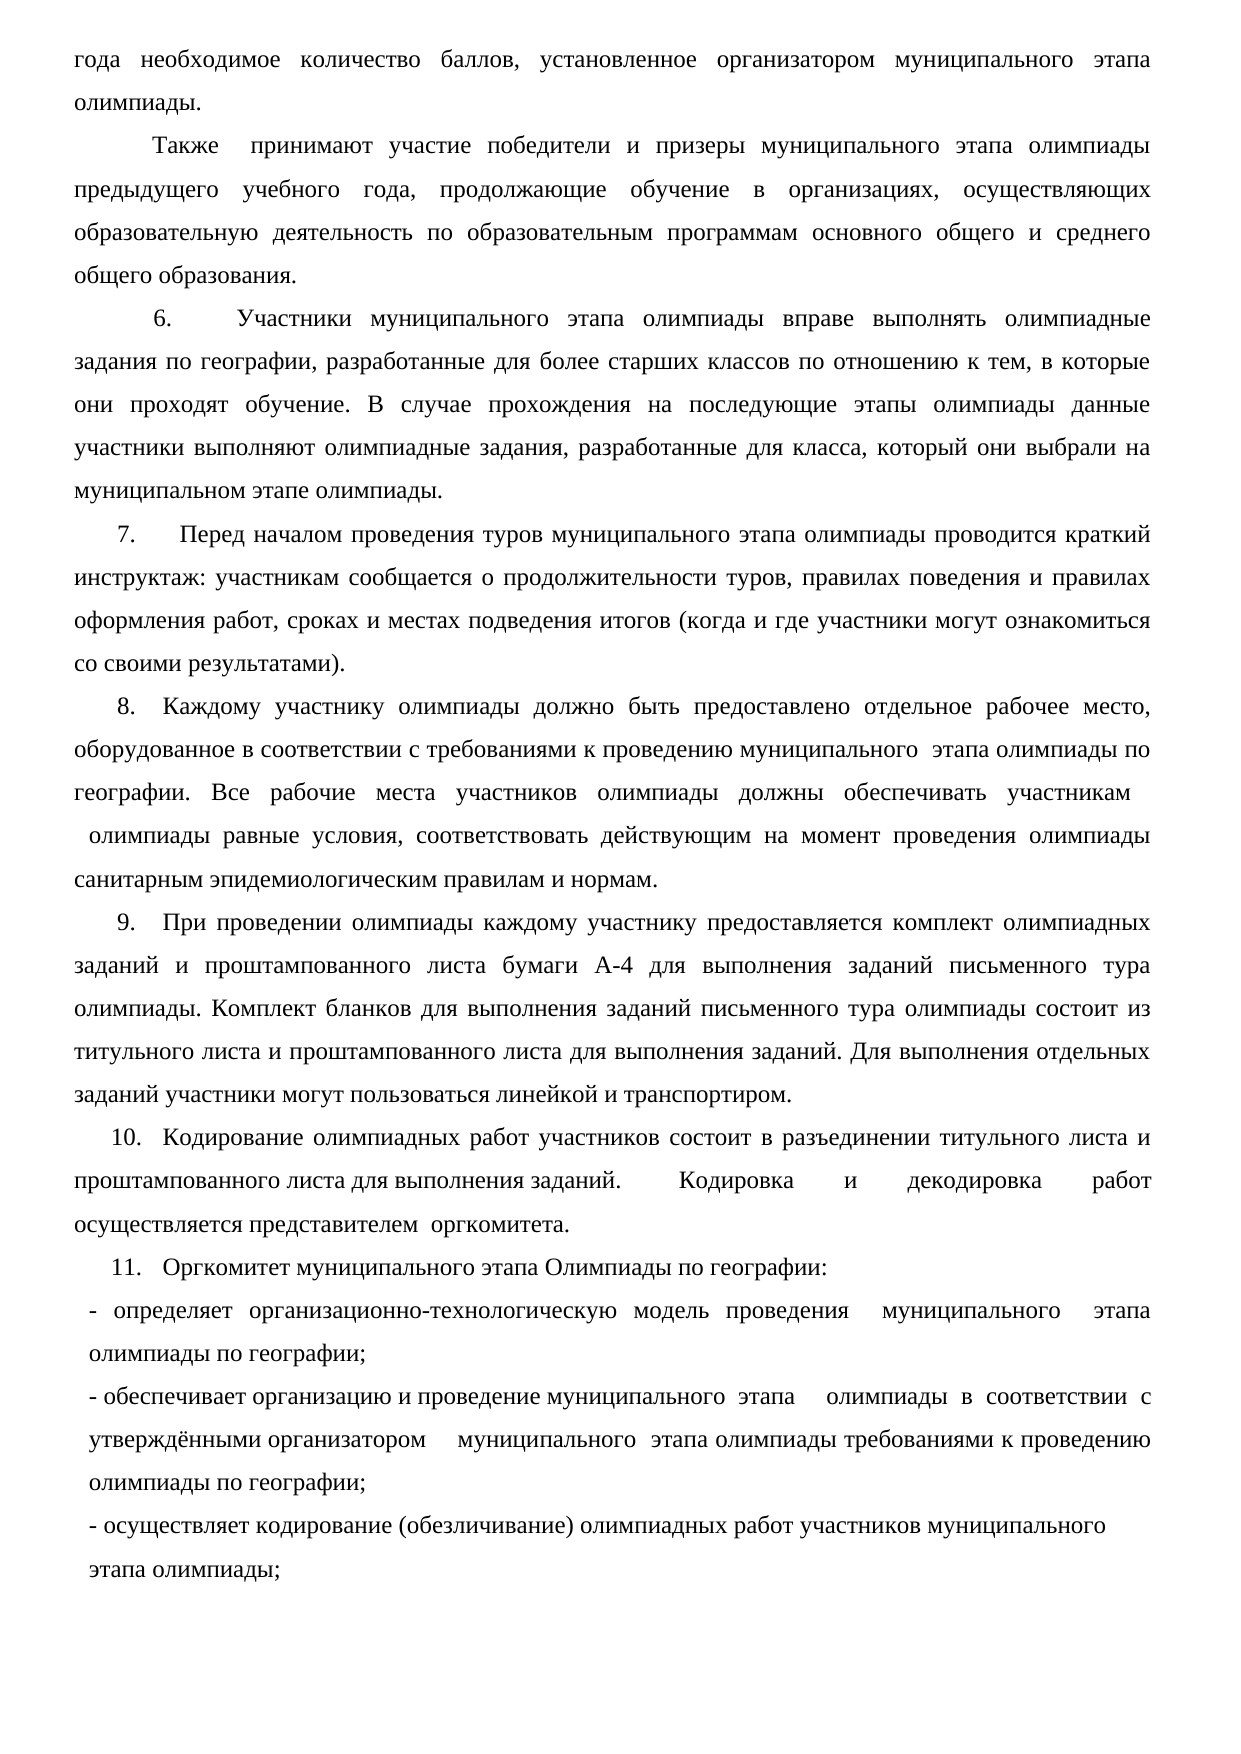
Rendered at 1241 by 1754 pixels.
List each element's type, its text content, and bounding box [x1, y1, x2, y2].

text - обеспечивает организацию и проведение муниципального этапа олимпиады в соответствии с утверждёнными организатором муниципального этапа олимпиады требованиями к проведению олимпиады по географии; [89, 1381, 1152, 1496]
list Перед началом проведения туров муниципального этапа олимпиады проводится краткий инструктаж: участникам сообщается о продолжительности туров, правилах поведения и правилах оформления работ, сроках и местах подведения итогов (когда и где участники могут ознакомиться со своими результатами). [74, 519, 1152, 677]
list Участники муниципального этапа олимпиады вправе выполнять олимпиадные задания по географии, разработанные для более старших классов по отношению к тем, в которые они проходят обучение. В случае прохождения на последующие этапы олимпиады данные участники выполняют олимпиадные задания, разработанные для класса, который они выбрали на муниципальном этапе олимпиады. [74, 303, 1152, 504]
list Кодирование олимпиадных работ участников состоит в разъединении титульного листа и проштампованного листа для выполнения заданий. Кодировка и декодировка работ осуществляется представителем оргкомитета. [74, 1122, 1152, 1237]
text Также принимают участие победители и призеры муниципального этапа олимпиады предыдущего учебного года, продолжающие обучение в организациях, осуществляющих образовательную деятельность по образовательным программам основного общего и среднего общего образования. [74, 131, 1152, 289]
list Оргкомитет муниципального этапа Олимпиады по географии: [74, 1252, 1152, 1281]
list Каждому участнику олимпиады должно быть предоставлено отдельное рабочее место, оборудованное в соответствии с требованиями к проведению муниципального этапа олимпиады по географии. Все рабочие места участников олимпиады должны обеспечивать участникам олимпиады равные условия, соответствовать действующим на момент проведения олимпиады санитарным эпидемиологическим правилам и нормам. [74, 691, 1152, 892]
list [74, 44, 1152, 116]
text - осуществляет кодирование (обезличивание) олимпиадных работ участников муниципального этапа олимпиады; [89, 1511, 1152, 1582]
text - определяет организационно-технологическую модель проведения муниципального этапа олимпиады по географии; [89, 1295, 1152, 1367]
list При проведении олимпиады каждому участнику предоставляется комплект олимпиадных заданий и проштампованного листа бумаги А-4 для выполнения заданий письменного тура олимпиады. Комплект бланков для выполнения заданий письменного тура олимпиады состоит из титульного листа и проштампованного листа для выполнения заданий. Для выполнения отдельных заданий участники могут пользоваться линейкой и транспортиром. [74, 907, 1152, 1108]
